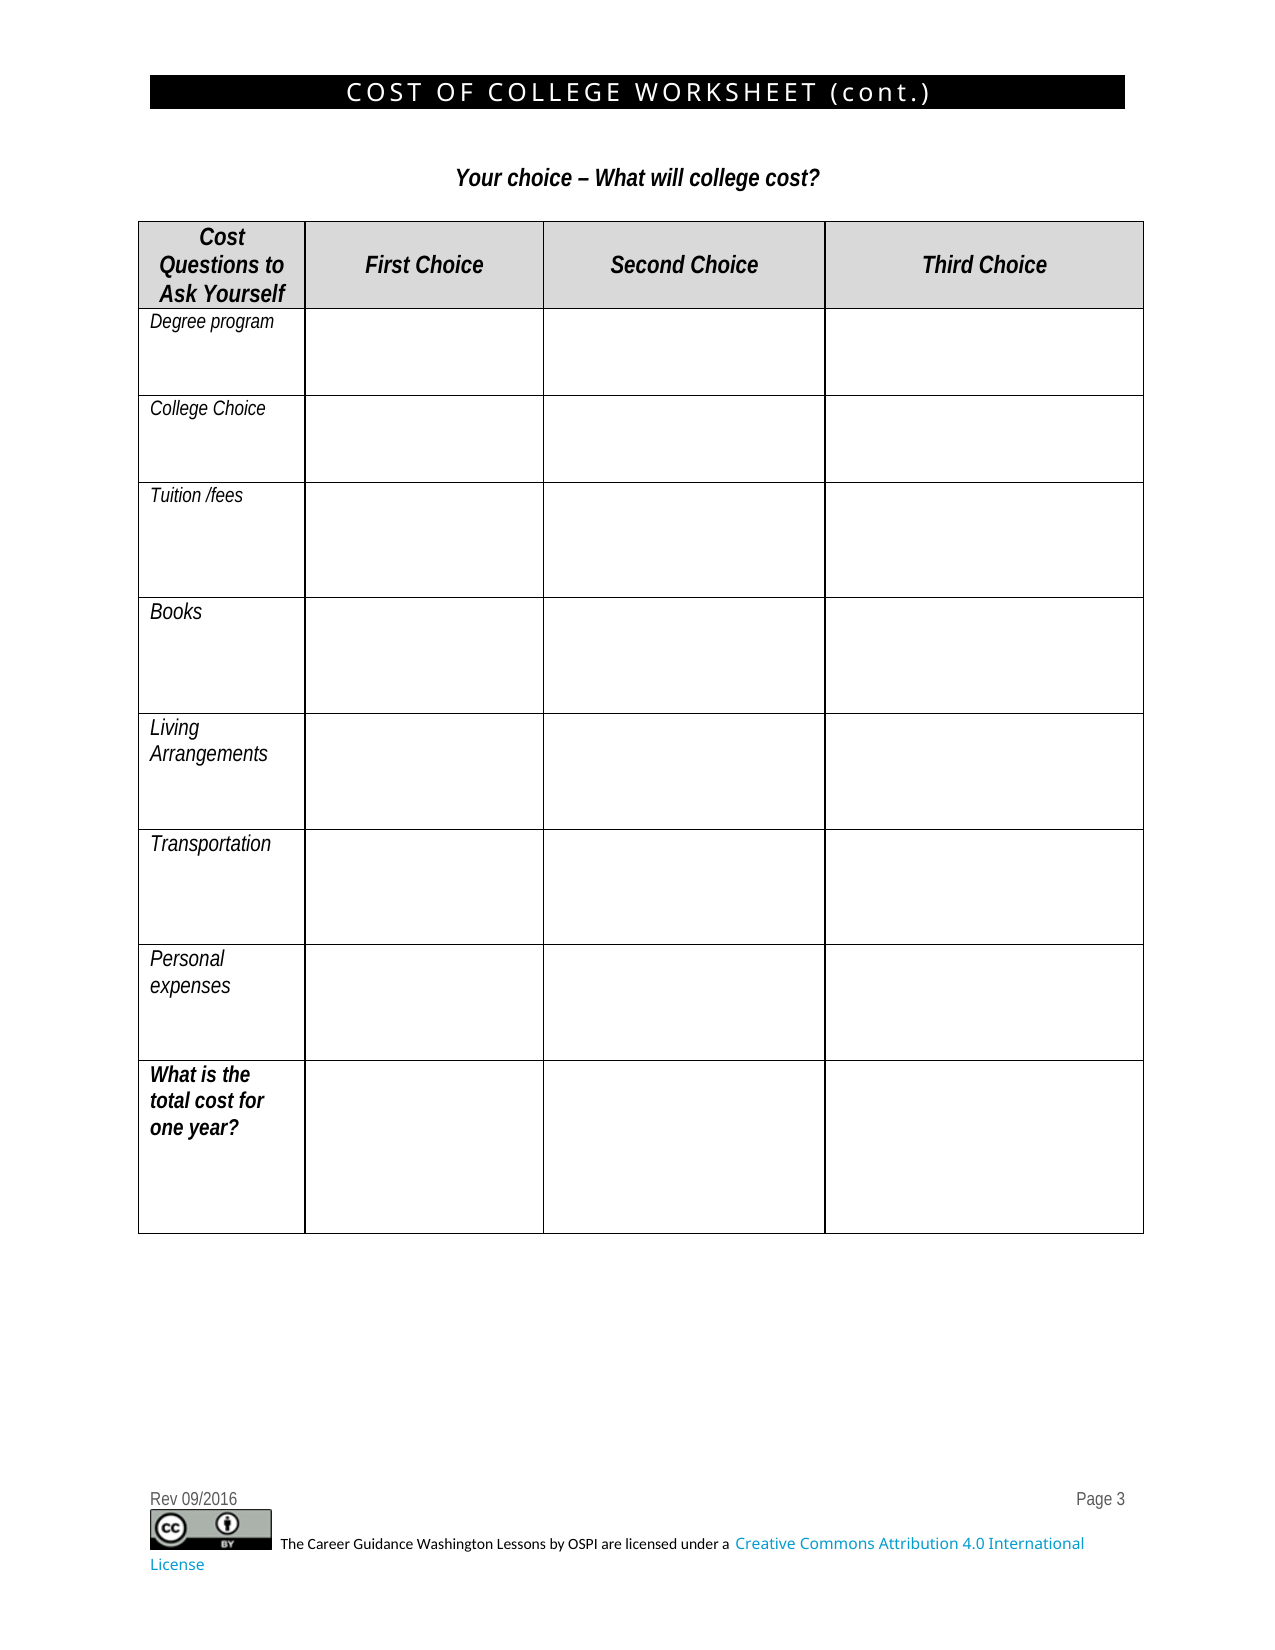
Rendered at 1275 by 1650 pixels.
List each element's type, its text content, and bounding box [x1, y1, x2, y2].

table_cell [544, 309, 824, 395]
table_cell [826, 830, 1143, 944]
table_cell [306, 309, 543, 395]
table_header Third Choice [826, 222, 1143, 308]
table_cell [826, 309, 1143, 395]
table_cell Personal expenses [139, 945, 304, 1060]
table_cell [826, 483, 1143, 597]
table_cell [826, 396, 1143, 482]
table_cell [306, 598, 543, 713]
table_cell Books [139, 598, 304, 713]
table_cell [306, 396, 543, 482]
picture [929, 1539, 934, 1549]
table_cell [544, 945, 824, 1060]
table_cell [826, 714, 1143, 828]
table_cell [306, 830, 543, 944]
table_cell [544, 1061, 824, 1233]
table_cell Tuition /fees [139, 483, 304, 597]
table_cell [544, 598, 824, 713]
table_cell What is the total cost for one year? [139, 1061, 304, 1233]
table_header First Choice [306, 222, 543, 308]
table_header Second Choice [544, 222, 824, 308]
table_cell [826, 598, 1143, 713]
table_cell Degree program [139, 309, 304, 395]
table_cell [306, 714, 543, 828]
table_cell [306, 1061, 543, 1233]
picture [888, 1539, 893, 1549]
picture [150, 1509, 272, 1550]
picture [858, 1540, 863, 1549]
text Your choice – What will college cost? [150, 163, 1125, 192]
table_cell [544, 830, 824, 944]
table_cell [306, 483, 543, 597]
table_cell Living Arrangements [139, 714, 304, 828]
table_cell [826, 1061, 1143, 1233]
table_cell [544, 396, 824, 482]
table_cell Transportation [139, 830, 304, 944]
table_cell [826, 945, 1143, 1060]
table_header Cost Questions to Ask Yourself [139, 222, 304, 308]
table_cell [306, 945, 543, 1060]
table_cell [544, 714, 824, 828]
table_cell [544, 483, 824, 597]
table_cell College Choice [139, 396, 304, 482]
